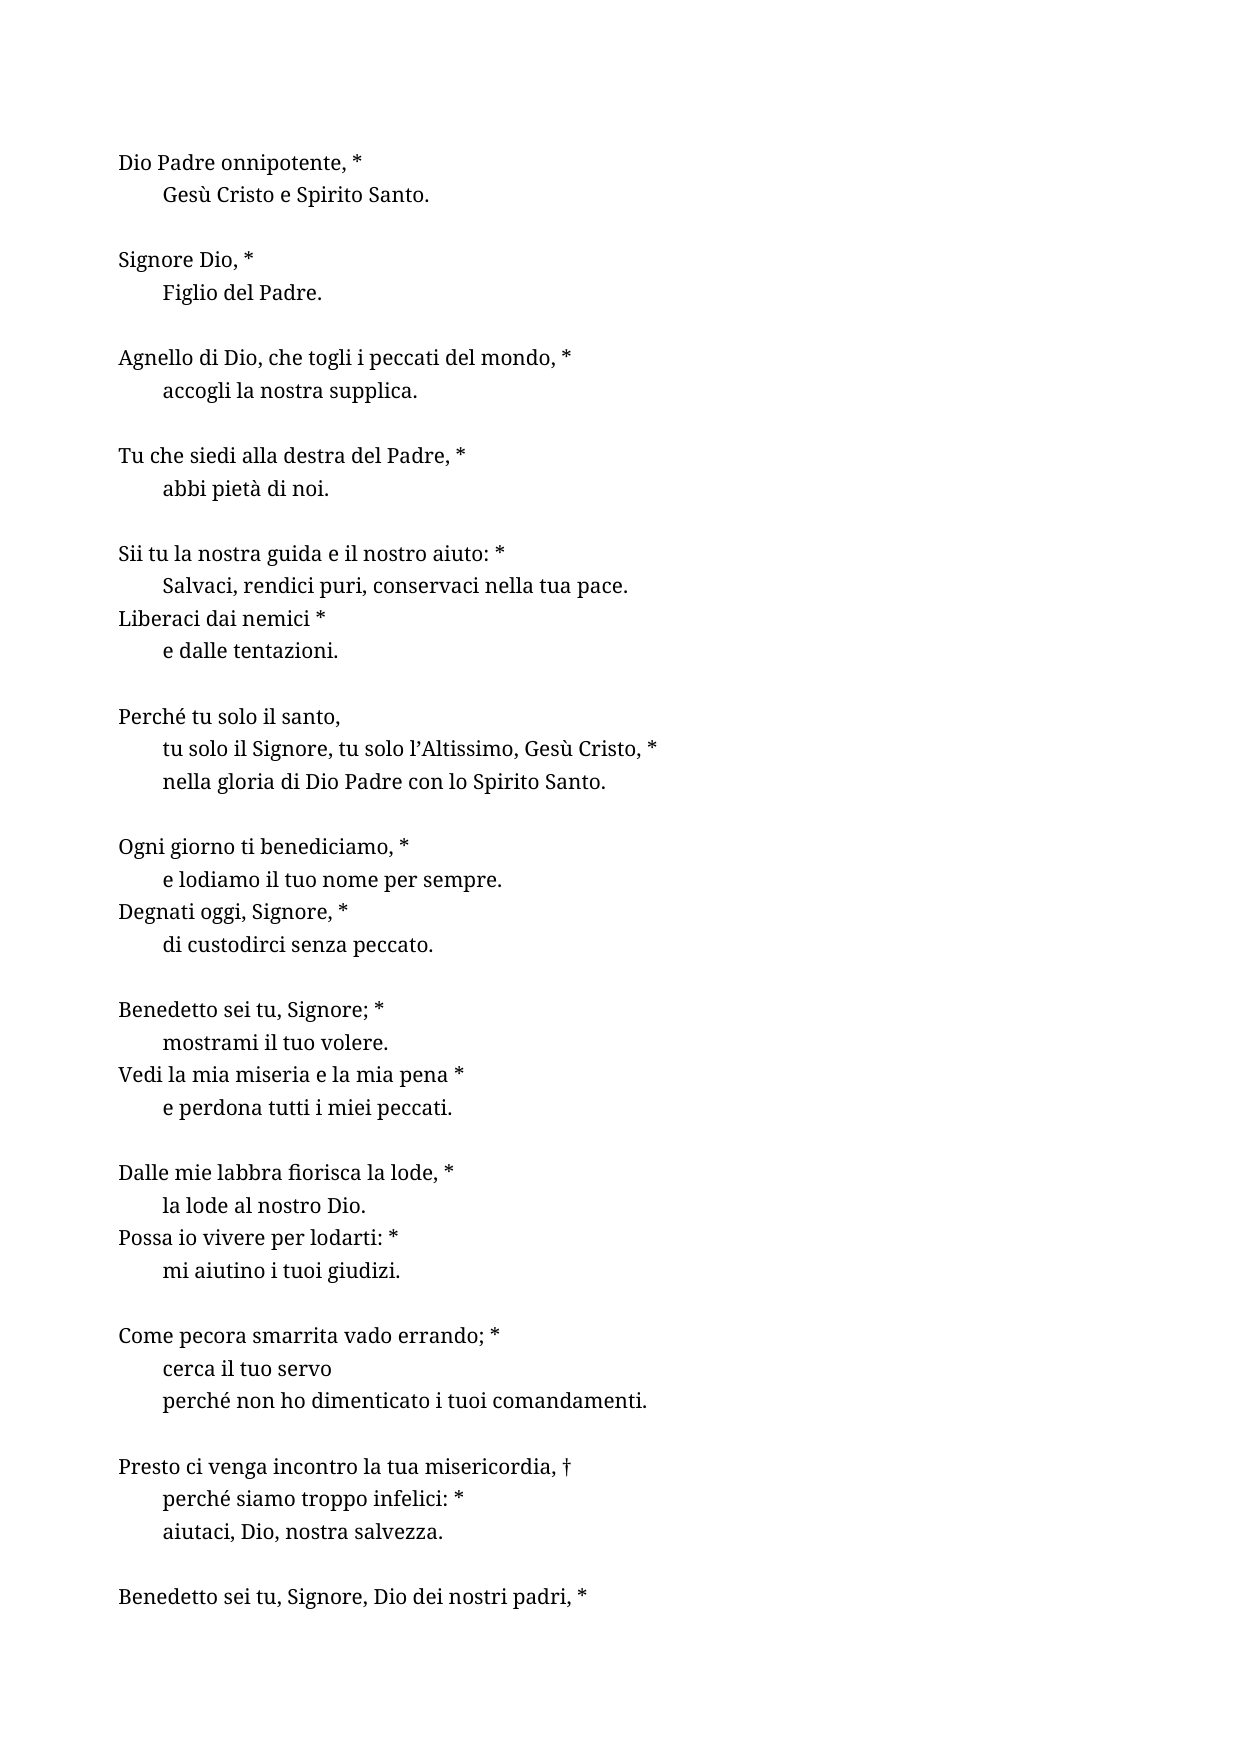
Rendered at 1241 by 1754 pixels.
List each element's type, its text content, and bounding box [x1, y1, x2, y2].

text Ogni giorno ti benediciamo, * [118, 832, 1122, 861]
text e perdona tutti i miei peccati. [118, 1093, 1122, 1122]
text Benedetto sei tu, Signore, Dio dei nostri padri, * [118, 1582, 1122, 1611]
text Dalle mie labbra fiorisca la lode, * [118, 1158, 1122, 1187]
text Perché tu solo il santo, [118, 702, 1122, 730]
text tu solo il Signore, tu solo l’Altissimo, Gesù Cristo, * [118, 734, 1122, 763]
text Presto ci venga incontro la tua misericordia, † [118, 1452, 1122, 1480]
text perché siamo troppo infelici: * [118, 1484, 1122, 1513]
text Signore Dio, * [118, 245, 1122, 274]
text Salvaci, rendici puri, conservaci nella tua pace. [118, 571, 1122, 600]
text e dalle tentazioni. [118, 637, 1122, 665]
text aiutaci, Dio, nostra salvezza. [118, 1517, 1122, 1545]
text Liberaci dai nemici * [118, 604, 1122, 632]
text Tu che siedi alla destra del Padre, * [118, 441, 1122, 469]
text mi aiutino i tuoi giudizi. [118, 1256, 1122, 1284]
text Benedetto sei tu, Signore; * [118, 995, 1122, 1024]
text Sii tu la nostra guida e il nostro aiuto: * [118, 539, 1122, 567]
text e lodiamo il tuo nome per sempre. [118, 865, 1122, 893]
text mostrami il tuo volere. [118, 1028, 1122, 1056]
text nella gloria di Dio Padre con lo Spirito Santo. [118, 767, 1122, 796]
text Degnati oggi, Signore, * [118, 897, 1122, 926]
text Vedi la mia miseria e la mia pena * [118, 1061, 1122, 1089]
text perché non ho dimenticato i tuoi comandamenti. [118, 1387, 1122, 1415]
text la lode al nostro Dio. [118, 1191, 1122, 1219]
text Dio Padre onnipotente, * [118, 148, 1122, 176]
text accogli la nostra supplica. [118, 376, 1122, 404]
text Possa io vivere per lodarti: * [118, 1223, 1122, 1252]
text cerca il tuo servo [118, 1354, 1122, 1382]
text Come pecora smarrita vado errando; * [118, 1321, 1122, 1350]
text Figlio del Padre. [118, 278, 1122, 306]
text abbi pietà di noi. [118, 474, 1122, 502]
text Gesù Cristo e Spirito Santo. [118, 180, 1122, 209]
text di custodirci senza peccato. [118, 930, 1122, 958]
text Agnello di Dio, che togli i peccati del mondo, * [118, 343, 1122, 372]
